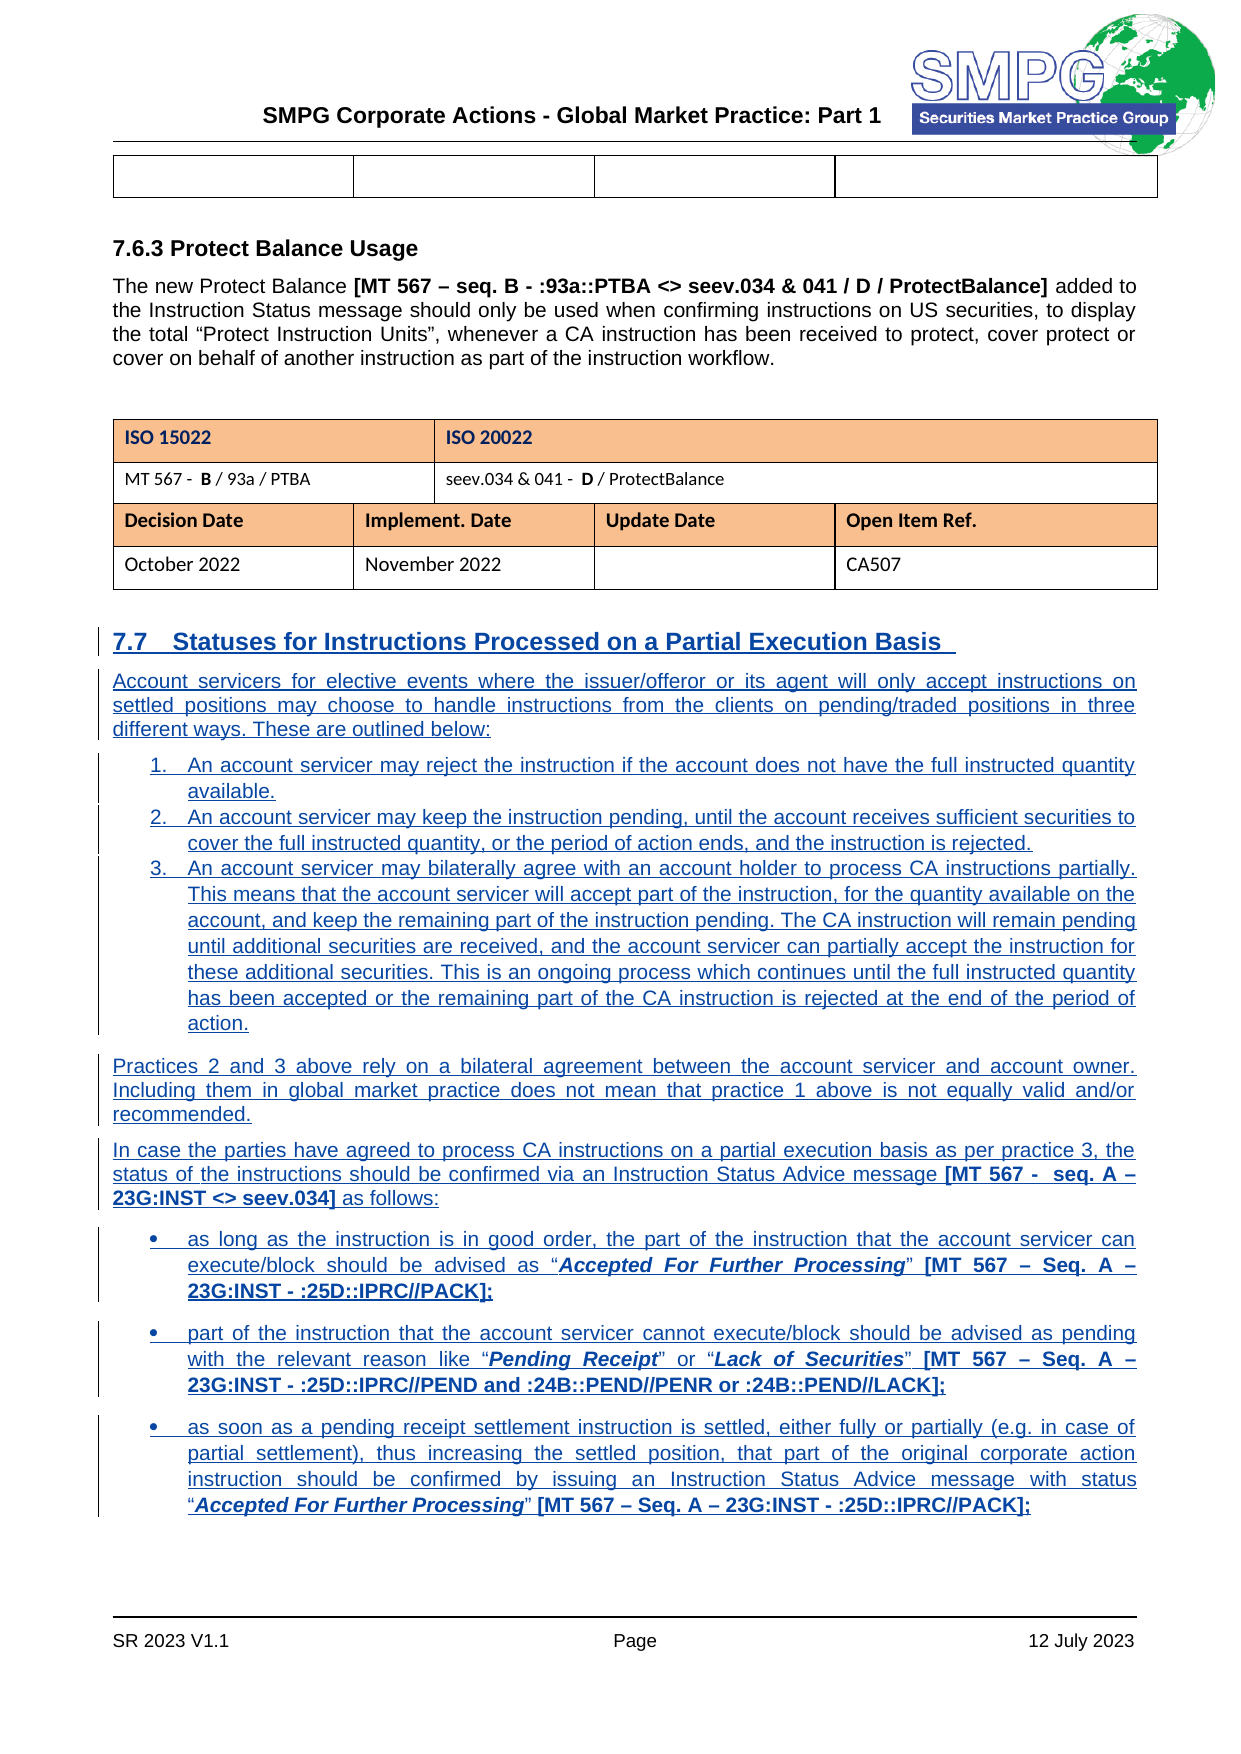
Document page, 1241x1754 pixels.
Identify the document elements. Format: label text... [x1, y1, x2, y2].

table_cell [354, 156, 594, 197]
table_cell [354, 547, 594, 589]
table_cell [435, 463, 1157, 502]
text The new Protect Balance [MT 567 – seq. B - :93a::PTBA <> seev.034 & 041 / D / ProtectBalance] added to the Instruction Status message should only be used when confirming instructions on US securities, to display the total “Protect Instruction Units”, whenever a CA instruction has been received to protect, cover protect or cover on behalf of another instruction as part of the instruction workflow. [112, 274, 1137, 370]
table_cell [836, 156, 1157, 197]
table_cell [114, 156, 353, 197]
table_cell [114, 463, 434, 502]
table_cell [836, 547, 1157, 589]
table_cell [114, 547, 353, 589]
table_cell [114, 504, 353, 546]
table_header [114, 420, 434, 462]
subtitle Protect Balance Usage [112, 235, 1137, 261]
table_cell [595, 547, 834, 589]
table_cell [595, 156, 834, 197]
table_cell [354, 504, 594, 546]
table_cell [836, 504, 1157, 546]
picture [911, 14, 1216, 157]
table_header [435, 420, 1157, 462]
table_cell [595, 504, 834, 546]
